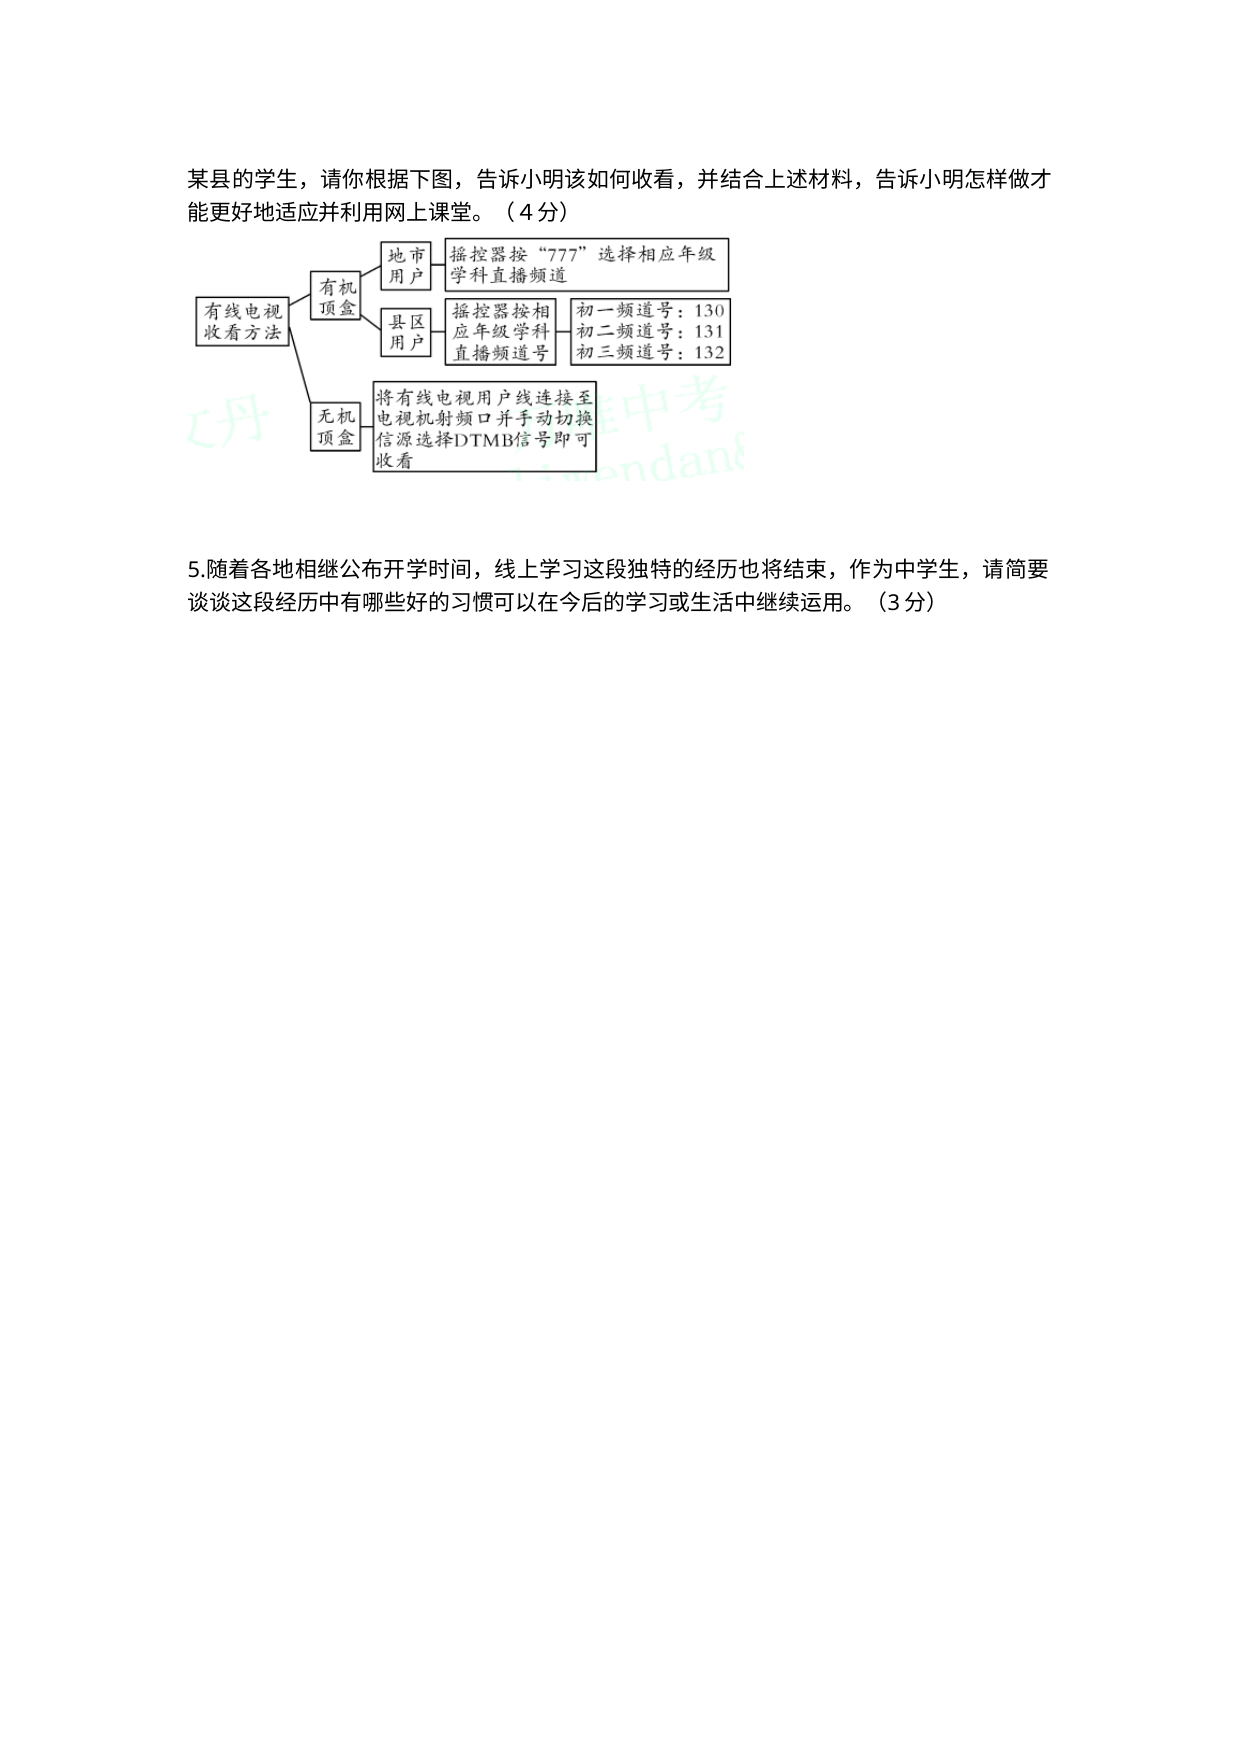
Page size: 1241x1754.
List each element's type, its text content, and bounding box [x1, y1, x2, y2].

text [187, 162, 1053, 227]
text 5.随着各地相继公布开学时间，线上学习这段独特的经历也将结束，作为中学生，请简要谈谈这段经历中有哪些好的习惯可以在今后的学习或生活中继续运用。（3分） [187, 552, 1053, 617]
picture [187, 227, 744, 481]
